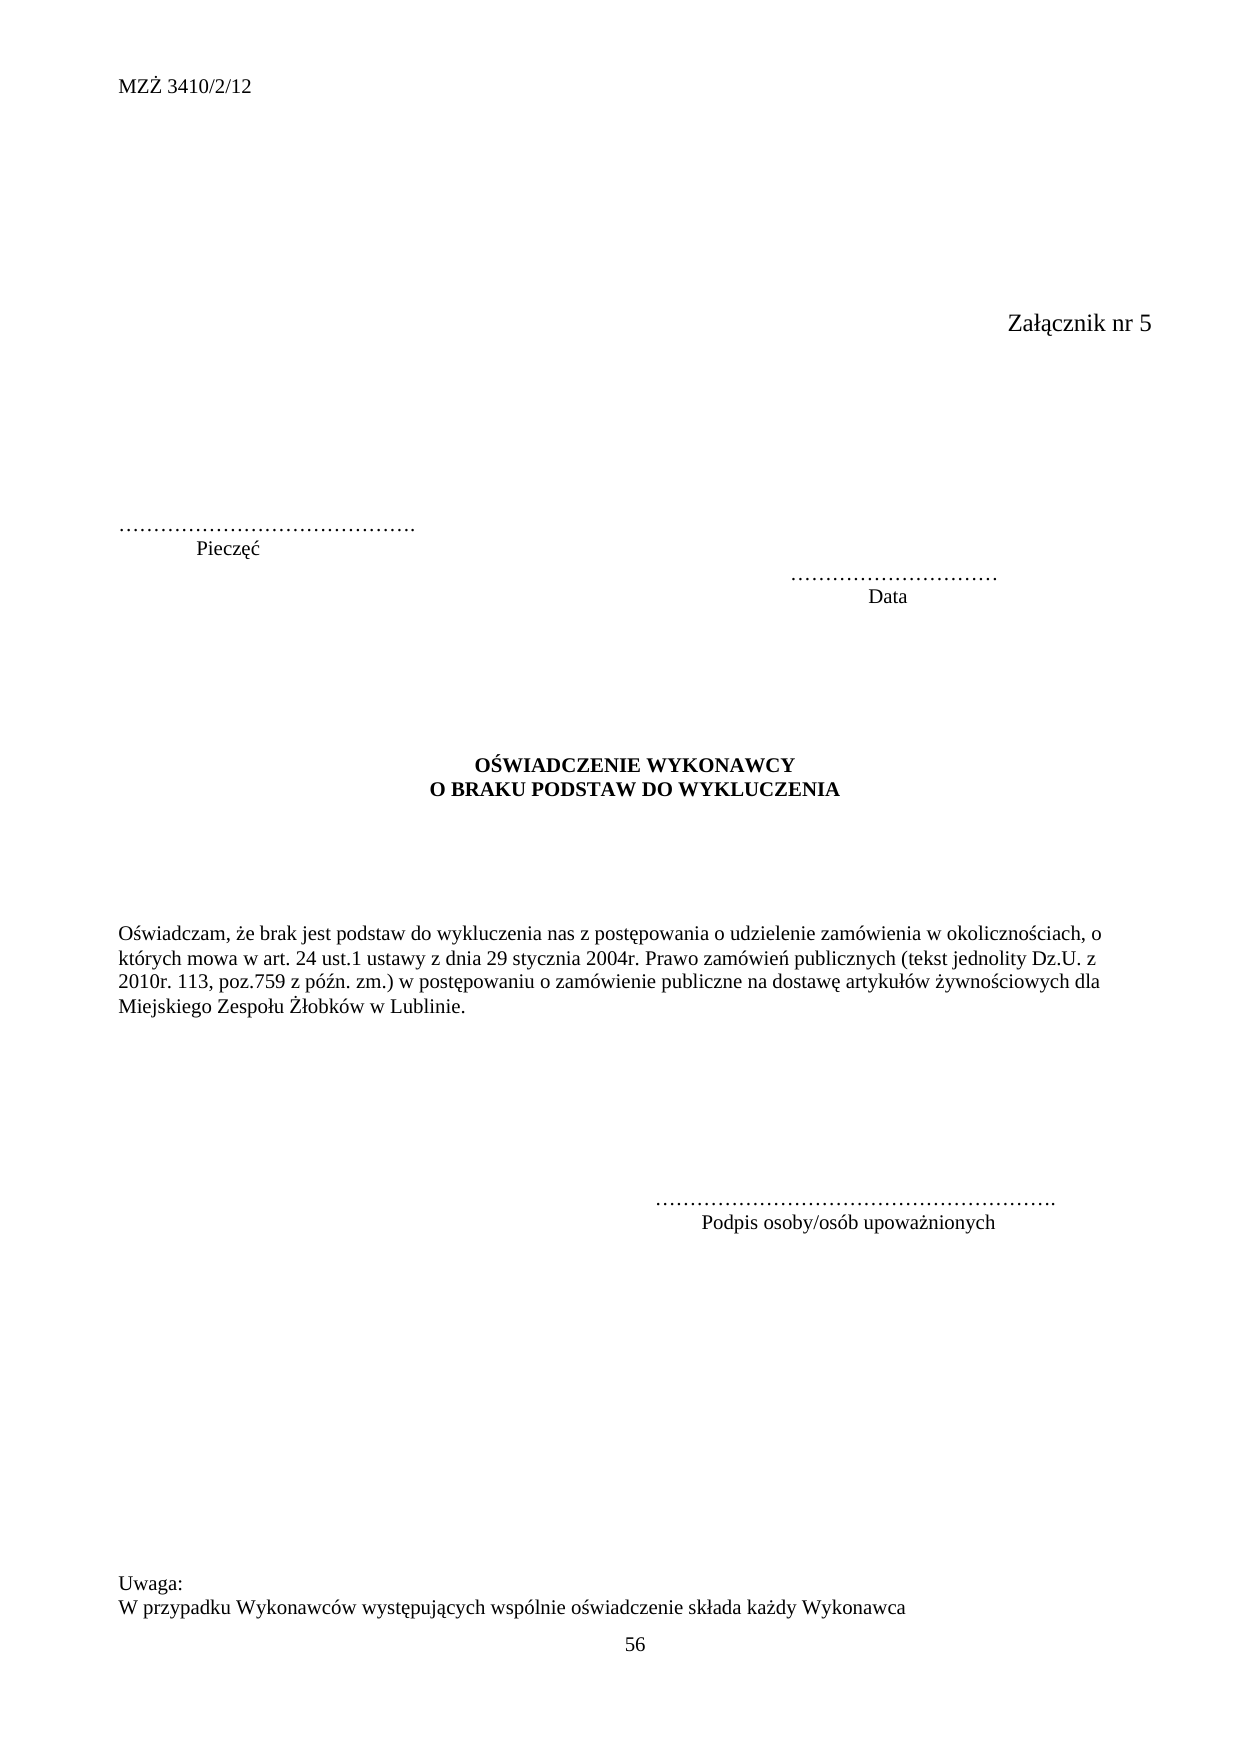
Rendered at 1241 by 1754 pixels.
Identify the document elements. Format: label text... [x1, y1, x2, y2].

text OŚWIADCZENIE WYKONAWCY [118, 753, 1152, 777]
text Oświadczam, że brak jest podstaw do wykluczenia nas z postępowania o udzielenie zamówienia w okolicznościach, o których mowa w art. 24 ust.1 ustawy z dnia 29 stycznia 2004r. Prawo zamówień publicznych (tekst jednolity Dz.U. z 2010r. 113, poz.759 z późn. zm.) w postępowaniu o zamówienie publiczne na dostawę artykułów żywnościowych dla Miejskiego Zespołu Żłobków w Lublinie. [118, 921, 1152, 1018]
text ……………………………………. [118, 512, 1152, 536]
text Uwaga: [118, 1571, 1152, 1595]
text …………………………………………………. [118, 1186, 1152, 1210]
subtitle Załącznik nr 5 [118, 308, 1152, 337]
text W przypadku Wykonawców występujących wspólnie oświadczenie składa każdy Wykonawca [118, 1595, 1152, 1619]
text ………………………… [118, 560, 1152, 584]
text O BRAKU PODSTAW DO WYKLUCZENIA [118, 777, 1152, 801]
text Podpis osoby/osób upoważnionych [118, 1210, 1152, 1234]
text Pieczęć [118, 536, 1152, 560]
text Data [118, 584, 1152, 608]
